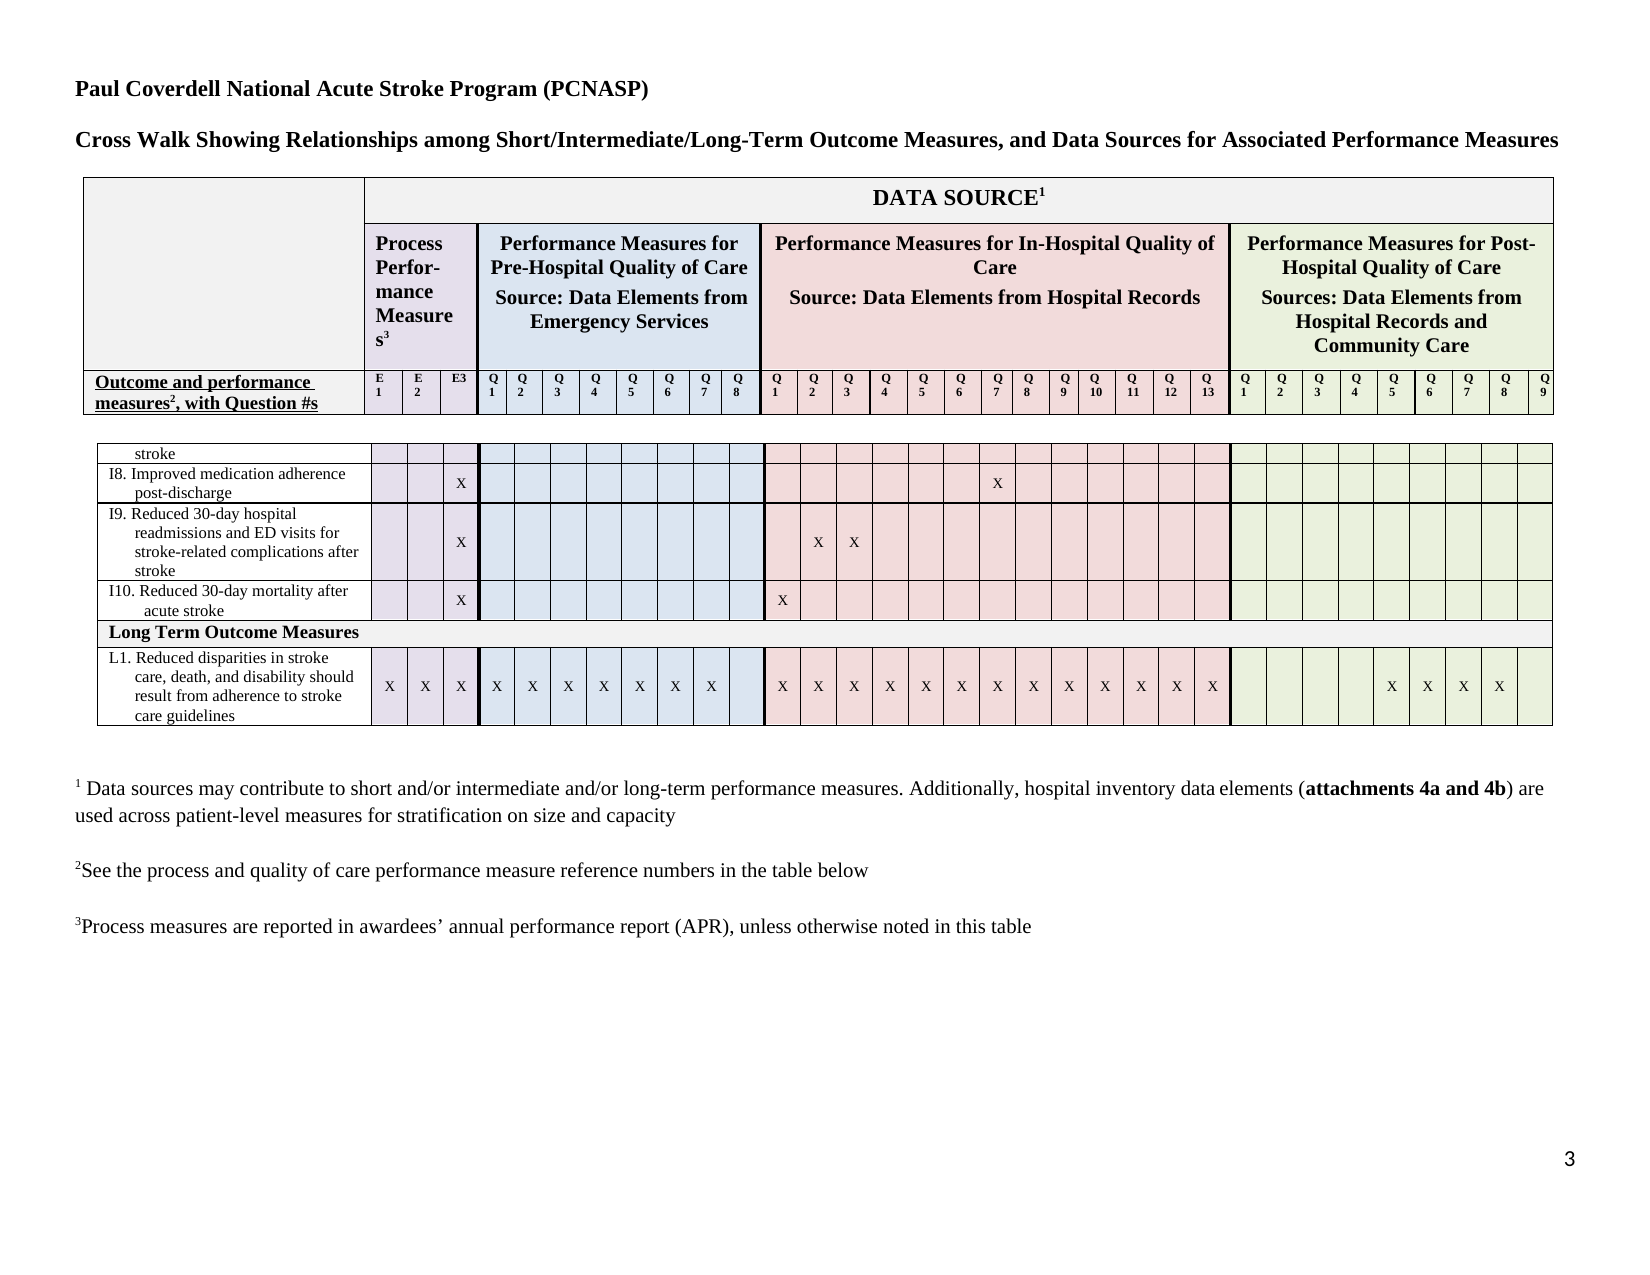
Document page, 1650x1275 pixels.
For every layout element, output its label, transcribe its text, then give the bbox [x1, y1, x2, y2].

table_cell [1339, 648, 1373, 724]
table_cell [1374, 464, 1409, 502]
table_cell [1303, 648, 1338, 724]
table_cell X [837, 504, 872, 580]
table_cell X [1482, 648, 1517, 724]
table_cell Long Term Outcome Measures [98, 621, 1552, 647]
table_cell X [694, 648, 729, 724]
table_cell [1482, 581, 1517, 619]
table_cell [1482, 504, 1517, 580]
table_cell [1088, 504, 1123, 580]
table_cell X [1052, 648, 1087, 724]
table_cell [587, 444, 621, 463]
table_cell [944, 464, 979, 502]
table_cell [909, 504, 943, 580]
table_cell I7. Improved tobacco control/reduction in smoking post stroke [98, 444, 371, 463]
table_cell [1232, 581, 1266, 619]
table_cell X [1016, 648, 1051, 724]
table_cell [1303, 464, 1338, 502]
table_cell [837, 464, 872, 502]
table_cell [1518, 504, 1552, 580]
table_cell [1339, 504, 1373, 580]
table_cell [944, 581, 979, 619]
text 2See the process and quality of care performance measure reference numbers in the table below [75, 858, 1575, 882]
table_cell [1482, 444, 1517, 463]
text 3Process measures are reported in awardees’ annual performance report (APR), unless otherwise noted in this table [75, 914, 1575, 938]
table_cell X [909, 648, 943, 724]
table_cell [1267, 504, 1302, 580]
table_cell [1159, 444, 1194, 463]
table_cell [1232, 648, 1266, 724]
table_cell [481, 504, 514, 580]
table_cell [766, 444, 800, 463]
table_cell [1410, 444, 1445, 463]
table_cell [515, 444, 550, 463]
table_cell [1482, 464, 1517, 502]
table_cell [1016, 444, 1051, 463]
table_cell [1410, 581, 1445, 619]
table_cell [551, 464, 586, 502]
table_cell [694, 581, 729, 619]
table_cell [837, 444, 872, 463]
table_cell X [801, 504, 836, 580]
table_cell [372, 581, 407, 619]
table_cell X [444, 581, 477, 619]
table_cell [909, 464, 943, 502]
table_cell [1446, 581, 1481, 619]
table_cell [408, 464, 443, 502]
table_cell [372, 464, 407, 502]
table_cell X [1195, 648, 1229, 724]
table_cell [873, 444, 908, 463]
table_cell [694, 464, 729, 502]
table_cell X [444, 444, 477, 463]
table_cell X [1446, 648, 1481, 724]
table_cell [1303, 581, 1338, 619]
table_cell [481, 581, 514, 619]
table_cell [1518, 648, 1552, 724]
table_cell [1518, 464, 1552, 502]
table_cell [1410, 464, 1445, 502]
table_cell [658, 581, 693, 619]
table_cell [1518, 581, 1552, 619]
table_cell [1088, 464, 1123, 502]
table_cell [1052, 581, 1087, 619]
table_cell X [766, 648, 800, 724]
table_cell [909, 581, 943, 619]
table_cell X [980, 464, 1015, 502]
table_cell [587, 504, 621, 580]
table_cell [1446, 504, 1481, 580]
table_cell [980, 504, 1015, 580]
table_cell [1374, 581, 1409, 619]
table_cell [515, 504, 550, 580]
table_cell [1124, 444, 1158, 463]
table_cell X [944, 648, 979, 724]
table_cell X [481, 648, 514, 724]
table_cell X [837, 648, 872, 724]
table_cell [730, 504, 763, 580]
table_cell [1088, 444, 1123, 463]
table_cell [1088, 581, 1123, 619]
table_cell X [515, 648, 550, 724]
table_cell [622, 581, 657, 619]
table_cell [873, 504, 908, 580]
table_cell I8. Improved medication adherence post-discharge [98, 464, 371, 502]
table_cell I9. Reduced 30-day hospital readmissions and ED visits for stroke-related complications after stroke [98, 504, 371, 580]
table_cell [873, 581, 908, 619]
table_cell [1267, 444, 1302, 463]
table_cell [1052, 504, 1087, 580]
table_cell I10. Reduced 30-day mortality after acute stroke [98, 581, 371, 619]
table_cell [1232, 504, 1266, 580]
table_cell X [1088, 648, 1123, 724]
table_cell X [444, 464, 477, 502]
table_cell [694, 444, 729, 463]
table_cell X [980, 648, 1015, 724]
table_cell [837, 581, 872, 619]
table_cell [1016, 504, 1051, 580]
table_cell [801, 581, 836, 619]
table_cell [515, 464, 550, 502]
table_cell [1052, 464, 1087, 502]
table_cell [1267, 581, 1302, 619]
table_cell [1124, 464, 1158, 502]
table_cell X [1374, 648, 1409, 724]
table_cell [1016, 581, 1051, 619]
table_cell [980, 444, 1015, 463]
table_cell [1232, 444, 1266, 463]
table_cell X [408, 648, 443, 724]
table_cell [1159, 504, 1194, 580]
table_cell X [587, 648, 621, 724]
table_cell [1195, 581, 1229, 619]
table_cell [1124, 504, 1158, 580]
text 1 Data sources may contribute to short and/or intermediate and/or long-term performance measures. Additionally, hospital inventory data elements (attachments 4a and 4b) are used across patient-level measures for stratification on size and capacity [75, 776, 1575, 827]
table_cell [1446, 444, 1481, 463]
table_cell [944, 444, 979, 463]
table_cell X [1124, 648, 1158, 724]
table_cell [1124, 581, 1158, 619]
table_cell [622, 464, 657, 502]
table_cell [909, 444, 943, 463]
table_cell X [1410, 648, 1445, 724]
table_cell [551, 444, 586, 463]
table_cell [515, 581, 550, 619]
table_cell [658, 464, 693, 502]
table_cell [551, 504, 586, 580]
table_cell [873, 464, 908, 502]
table_cell [1159, 581, 1194, 619]
table_cell X [658, 648, 693, 724]
table_cell X [622, 648, 657, 724]
table_cell [372, 504, 407, 580]
table_cell [1518, 444, 1552, 463]
table_cell [551, 581, 586, 619]
table_cell [408, 504, 443, 580]
table_cell X [766, 581, 800, 619]
table_cell [1159, 464, 1194, 502]
table_cell [1195, 464, 1229, 502]
table_cell [1446, 464, 1481, 502]
table_cell [658, 504, 693, 580]
table_cell [1303, 504, 1338, 580]
table_cell [730, 464, 763, 502]
table_cell [694, 504, 729, 580]
table_cell [766, 504, 800, 580]
table_cell [730, 444, 763, 463]
table_cell [408, 581, 443, 619]
table_cell [730, 581, 763, 619]
table_cell [1339, 444, 1373, 463]
table_cell [730, 648, 763, 724]
table_cell [408, 444, 443, 463]
table_cell [1339, 464, 1373, 502]
table_cell [372, 444, 407, 463]
table_cell [1410, 504, 1445, 580]
table_cell X [1159, 648, 1194, 724]
table_cell [1303, 444, 1338, 463]
table_cell [1374, 444, 1409, 463]
table_cell X [551, 648, 586, 724]
table_cell [801, 464, 836, 502]
table_cell [1232, 464, 1266, 502]
table_cell X [444, 504, 477, 580]
table_cell [980, 581, 1015, 619]
table_cell [1052, 444, 1087, 463]
table_cell [481, 444, 514, 463]
table_cell X [444, 648, 477, 724]
table_cell [587, 581, 621, 619]
table_cell [1267, 464, 1302, 502]
table_cell [1195, 504, 1229, 580]
table_cell L1. Reduced disparities in stroke care, death, and disability should result from adherence to stroke care guidelines [98, 648, 371, 724]
table_cell [1339, 581, 1373, 619]
table_cell [944, 504, 979, 580]
table_cell [766, 464, 800, 502]
table_cell [658, 444, 693, 463]
table_cell [1267, 648, 1302, 724]
table_cell [1195, 444, 1229, 463]
table_cell X [873, 648, 908, 724]
table_cell [622, 504, 657, 580]
table_cell [1374, 504, 1409, 580]
table_cell [801, 444, 836, 463]
table_cell [1016, 464, 1051, 502]
table_cell X [801, 648, 836, 724]
table_cell [622, 444, 657, 463]
table_cell [587, 464, 621, 502]
table_cell [481, 464, 514, 502]
table_cell X [372, 648, 407, 724]
